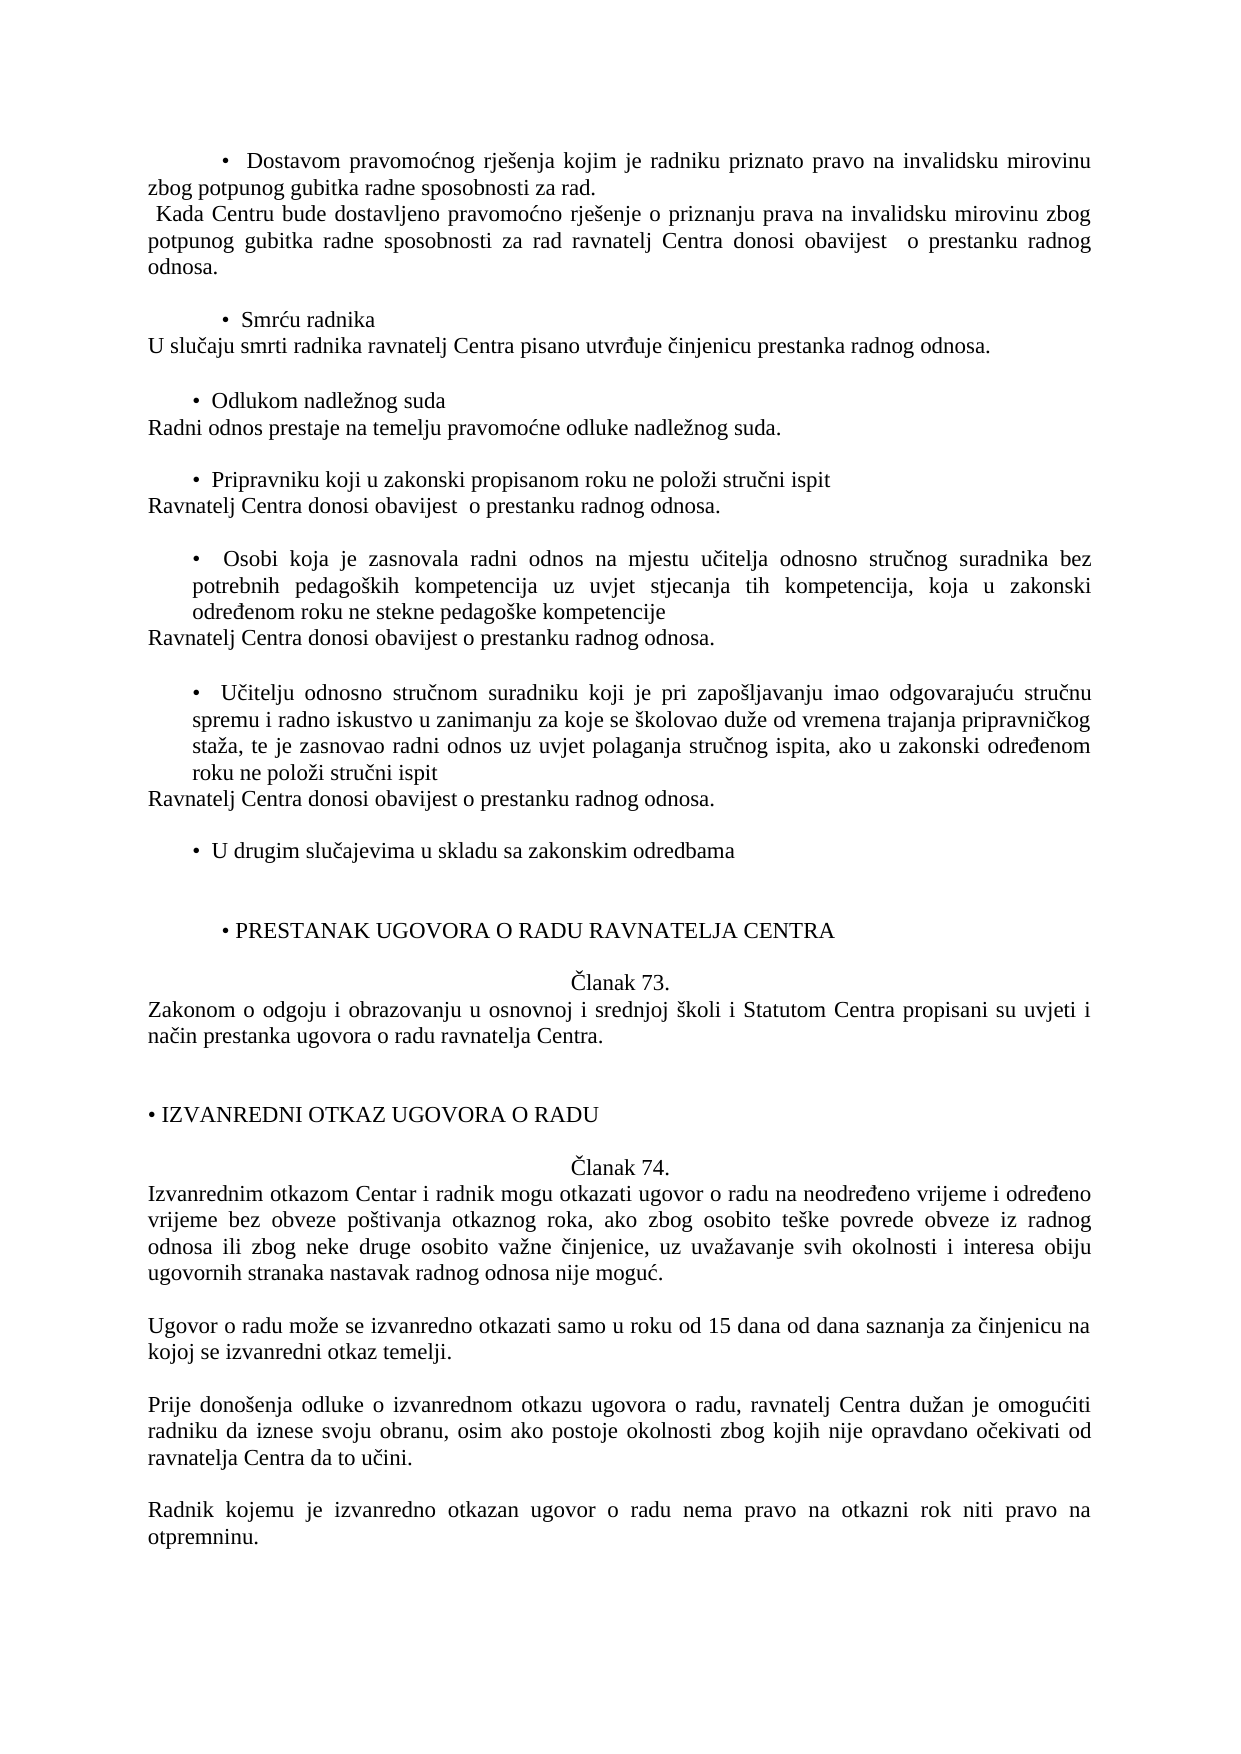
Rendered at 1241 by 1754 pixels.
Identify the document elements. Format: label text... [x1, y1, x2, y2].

text • Odlukom nadležnog suda [192, 387, 1093, 413]
text • Učitelju odnosno stručnom suradniku koji je pri zapošljavanju imao odgovarajuću stručnu spremu i radno iskustvo u zanimanju za koje se školovao duže od vremena trajanja pripravničkog staža, te je zasnovao radni odnos uz uvjet polaganja stručnog ispita, ako u zakonski određenom roku ne položi stručni ispit [192, 679, 1093, 785]
text Prije donošenja odluke o izvanrednom otkazu ugovora o radu, ravnatelj Centra dužan je omogućiti radniku da iznese svoju obranu, osim ako postoje okolnosti zbog kojih nije opravdano očekivati od ravnatelja Centra da to učini. [148, 1391, 1093, 1470]
text Radni odnos prestaje na temelju pravomoćne odluke nadležnog suda. [148, 413, 1093, 440]
text • PRESTANAK UGOVORA O RADU RAVNATELJA CENTRA [148, 917, 1093, 943]
text • IZVANREDNI OTKAZ UGOVORA O RADU [148, 1101, 1093, 1127]
text Izvanrednim otkazom Centar i radnik mogu otkazati ugovor o radu na neodređeno vrijeme i određeno vrijeme bez obveze poštivanja otkaznog roka, ako zbog osobito teške povrede obveze iz radnog odnosa ili zbog neke druge osobito važne činjenice, uz uvažavanje svih okolnosti i interesa obiju ugovornih stranaka nastavak radnog odnosa nije moguć. [148, 1180, 1093, 1286]
text Članak 74. [148, 1154, 1093, 1180]
text • Smrću radnika [148, 306, 1093, 332]
text Radnik kojemu je izvanredno otkazan ugovor o radu nema pravo na otkazni rok niti pravo na otpremninu. [148, 1496, 1093, 1549]
text Ugovor o radu može se izvanredno otkazati samo u roku od 15 dana od dana saznanja za činjenicu na kojoj se izvanredni otkaz temelji. [148, 1312, 1093, 1365]
text U slučaju smrti radnika ravnatelj Centra pisano utvrđuje činjenicu prestanka radnog odnosa. [148, 332, 1093, 358]
text Ravnatelj Centra donosi obavijest o prestanku radnog odnosa. [148, 493, 1093, 519]
text Zakonom o odgoju i obrazovanju u osnovnoj i srednjoj školi i Statutom Centra propisani su uvjeti i način prestanka ugovora o radu ravnatelja Centra. [148, 996, 1093, 1048]
text Članak 73. [148, 969, 1093, 996]
text • Osobi koja je zasnovala radni odnos na mjestu učitelja odnosno stručnog suradnika bez potrebnih pedagoških kompetencija uz uvjet stjecanja tih kompetencija, koja u zakonski određenom roku ne stekne pedagoške kompetencije [192, 545, 1093, 624]
text Kada Centru bude dostavljeno pravomoćno rješenje o priznanju prava na invalidsku mirovinu zbog potpunog gubitka radne sposobnosti za rad ravnatelj Centra donosi obavijest o prestanku radnog odnosa. [148, 200, 1093, 279]
text Ravnatelj Centra donosi obavijest o prestanku radnog odnosa. [148, 785, 1093, 811]
text Ravnatelj Centra donosi obavijest o prestanku radnog odnosa. [148, 624, 1093, 651]
text • Pripravniku koji u zakonski propisanom roku ne položi stručni ispit [192, 466, 1093, 493]
text • U drugim slučajevima u skladu sa zakonskim odredbama [192, 838, 1093, 864]
text • Dostavom pravomoćnog rješenja kojim je radniku priznato pravo na invalidsku mirovinu zbog potpunog gubitka radne sposobnosti za rad. [148, 148, 1093, 200]
